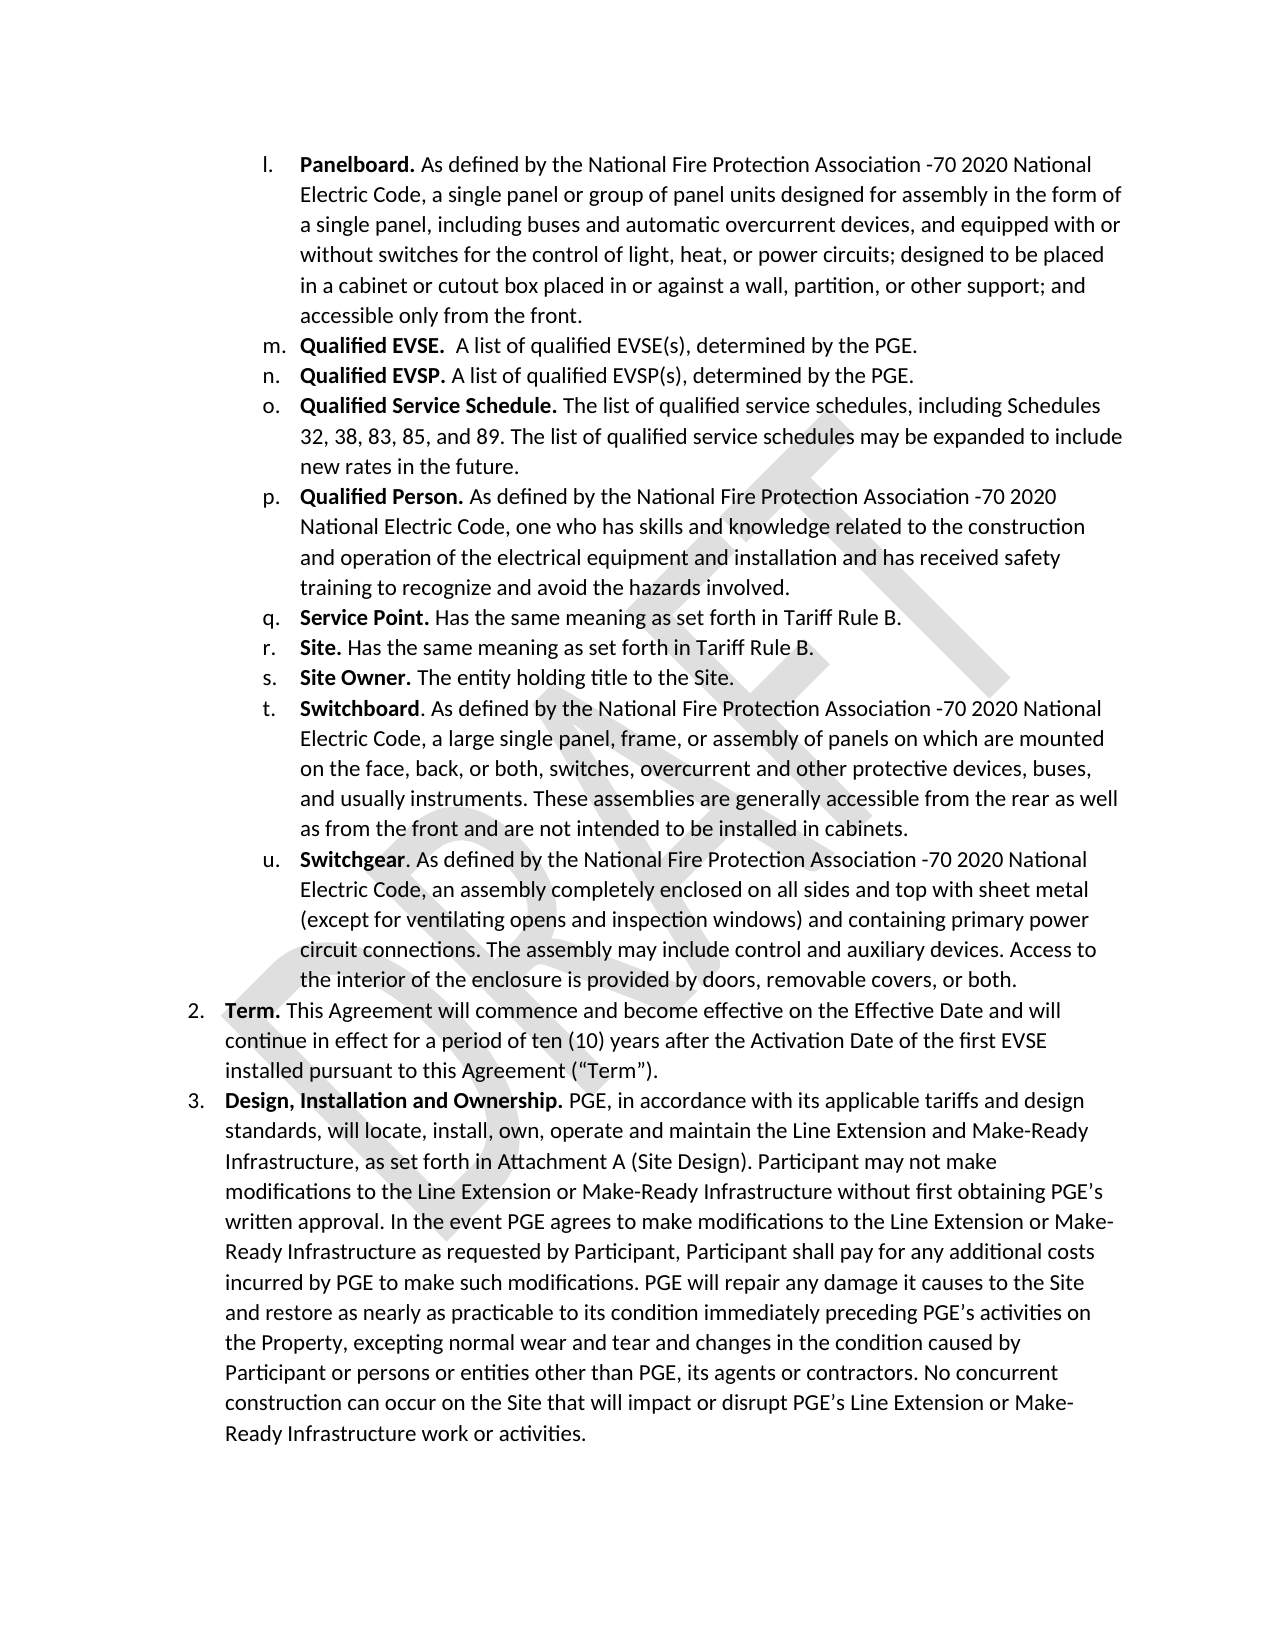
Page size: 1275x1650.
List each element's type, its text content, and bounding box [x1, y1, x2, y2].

list Switchboard. As defined by the National Fire Protection Association -70 2020 National Electric Code, a large single panel, frame, or assembly of panels on which are mounted on the face, back, or both, switches, overcurrent and other protective devices, buses, and usually instruments. These assemblies are generally accessible from the rear as well as from the front and are not intended to be installed in cabinets. [262, 694, 1125, 843]
list Panelboard. As defined by the National Fire Protection Association -70 2020 National Electric Code, a single panel or group of panel units designed for assembly in the form of a single panel, including buses and automatic overcurrent devices, and equipped with or without switches for the control of light, heat, or power circuits; designed to be placed in a cabinet or cutout box placed in or against a wall, partition, or other support; and accessible only from the front. [262, 150, 1125, 329]
list Site Owner. The entity holding title to the Site. [262, 663, 1125, 692]
list Qualified Person. As defined by the National Fire Protection Association -70 2020 National Electric Code, one who has skills and knowledge related to the construction and operation of the electrical equipment and installation and has received safety training to recognize and avoid the hazards involved. [262, 482, 1125, 601]
list Qualified EVSE. A list of qualified EVSE(s), determined by the PGE. [262, 331, 1125, 359]
list Service Point. Has the same meaning as set forth in Tariff Rule B. [262, 603, 1125, 631]
list Design, Installation and Ownership. PGE, in accordance with its applicable tariffs and design standards, will locate, install, own, operate and maintain the Line Extension and Make-Ready Infrastructure, as set forth in Attachment A (Site Design). Participant may not make modifications to the Line Extension or Make-Ready Infrastructure without first obtaining PGE’s written approval. In the event PGE agrees to make modifications to the Line Extension or Make-Ready Infrastructure as requested by Participant, Participant shall pay for any additional costs incurred by PGE to make such modifications. PGE will repair any damage it causes to the Site and restore as nearly as practicable to its condition immediately preceding PGE’s activities on the Property, excepting normal wear and tear and changes in the condition caused by Participant or persons or entities other than PGE, its agents or contractors. No concurrent construction can occur on the Site that will impact or disrupt PGE’s Line Extension or Make-Ready Infrastructure work or activities. [187, 1086, 1125, 1447]
list Switchgear. As defined by the National Fire Protection Association -70 2020 National Electric Code, an assembly completely enclosed on all sides and top with sheet metal (except for ventilating opens and inspection windows) and containing primary power circuit connections. The assembly may include control and auxiliary devices. Access to the interior of the enclosure is provided by doors, removable covers, or both. [262, 845, 1125, 994]
list Qualified Service Schedule. The list of qualified service schedules, including Schedules 32, 38, 83, 85, and 89. The list of qualified service schedules may be expanded to include new rates in the future. [262, 392, 1125, 480]
list Qualified EVSP. A list of qualified EVSP(s), determined by the PGE. [262, 361, 1125, 389]
list Site. Has the same meaning as set forth in Tariff Rule B. [262, 633, 1125, 661]
list Term. This Agreement will commence and become effective on the Effective Date and will continue in effect for a period of ten (10) years after the Activation Date of the first EVSE installed pursuant to this Agreement (“Term”). [187, 996, 1125, 1084]
